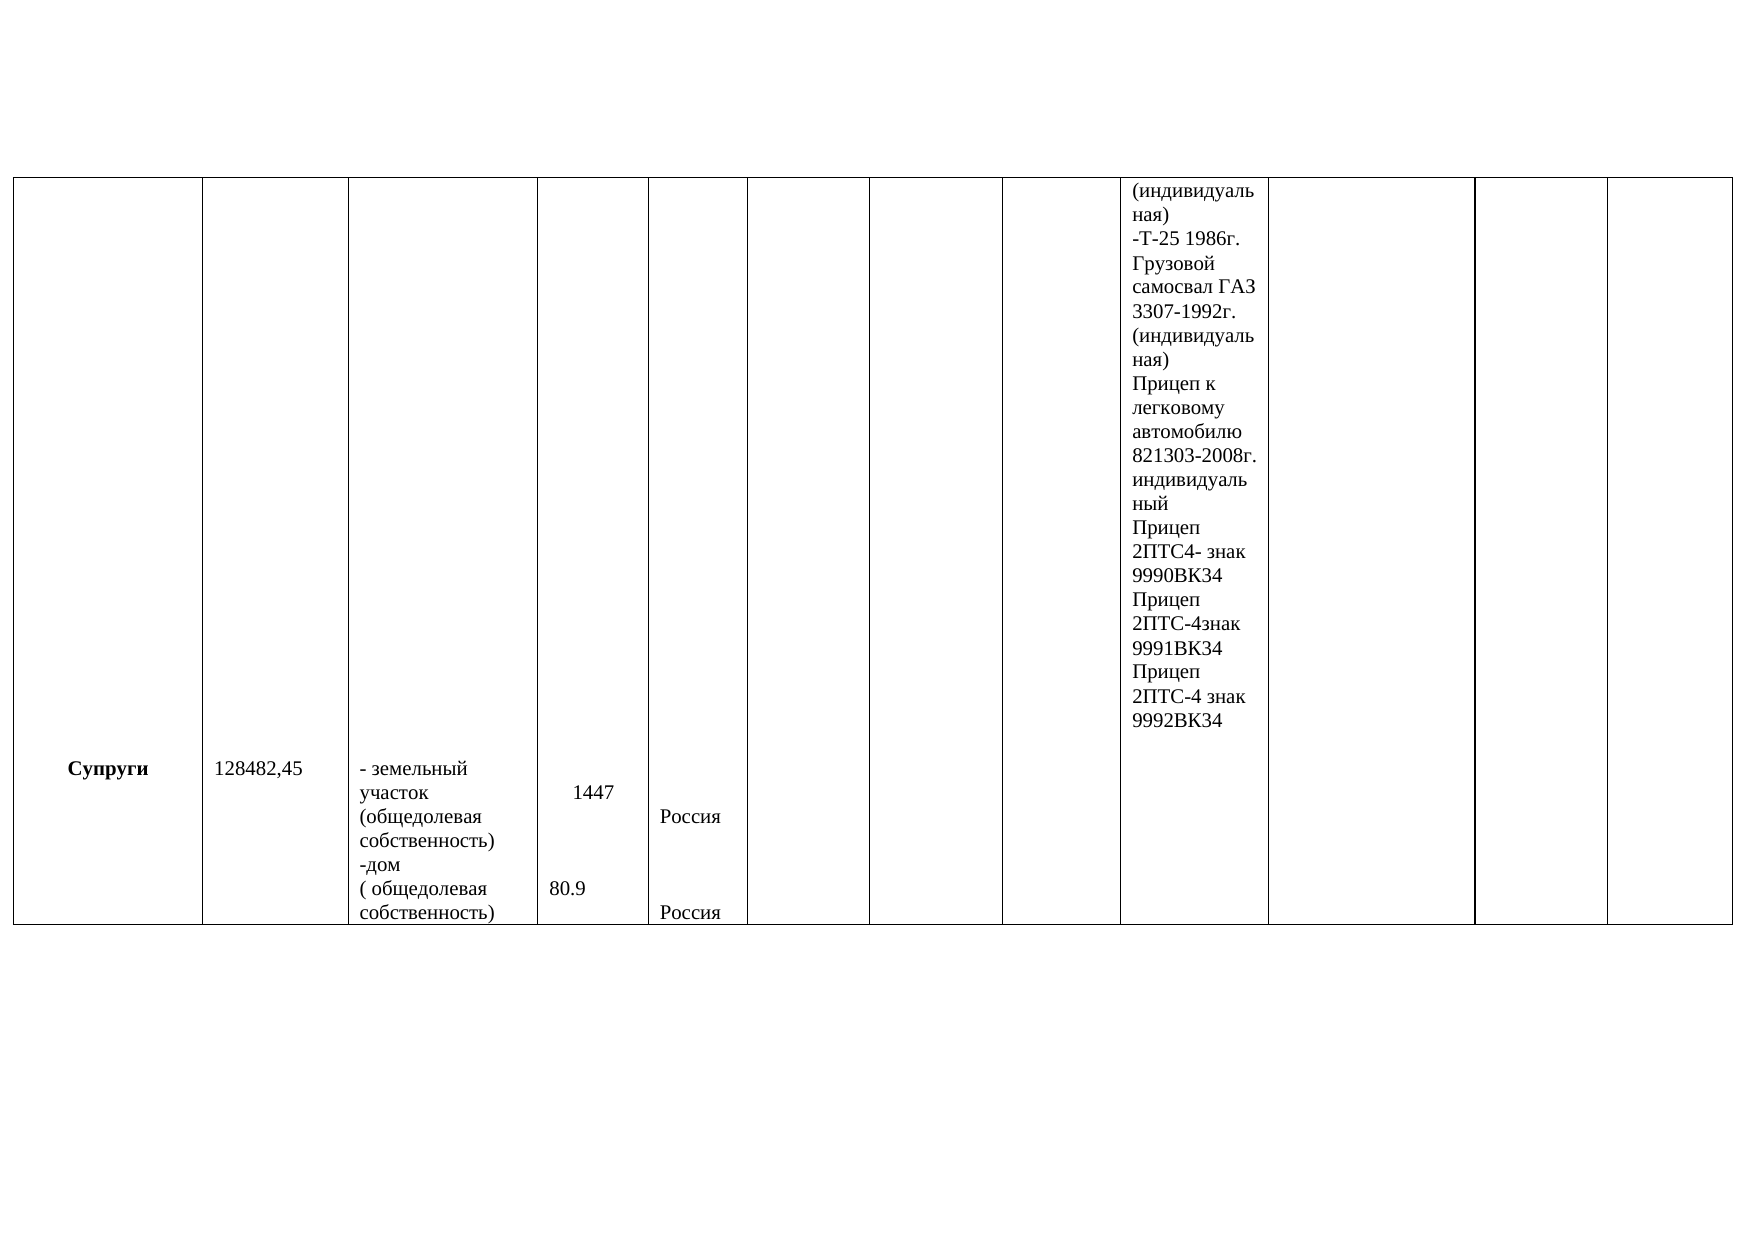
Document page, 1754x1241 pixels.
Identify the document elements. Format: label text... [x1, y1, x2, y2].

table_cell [1121, 178, 1268, 924]
table_cell [1608, 178, 1732, 924]
table_cell [1269, 178, 1474, 924]
table_cell [870, 178, 1002, 924]
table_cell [349, 178, 537, 924]
table_cell [1476, 178, 1607, 924]
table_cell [14, 178, 202, 924]
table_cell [649, 178, 747, 924]
table_cell [748, 178, 869, 924]
table_cell 136291,19 128482,45 [203, 178, 348, 924]
table_cell [1003, 178, 1120, 924]
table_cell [538, 178, 648, 924]
